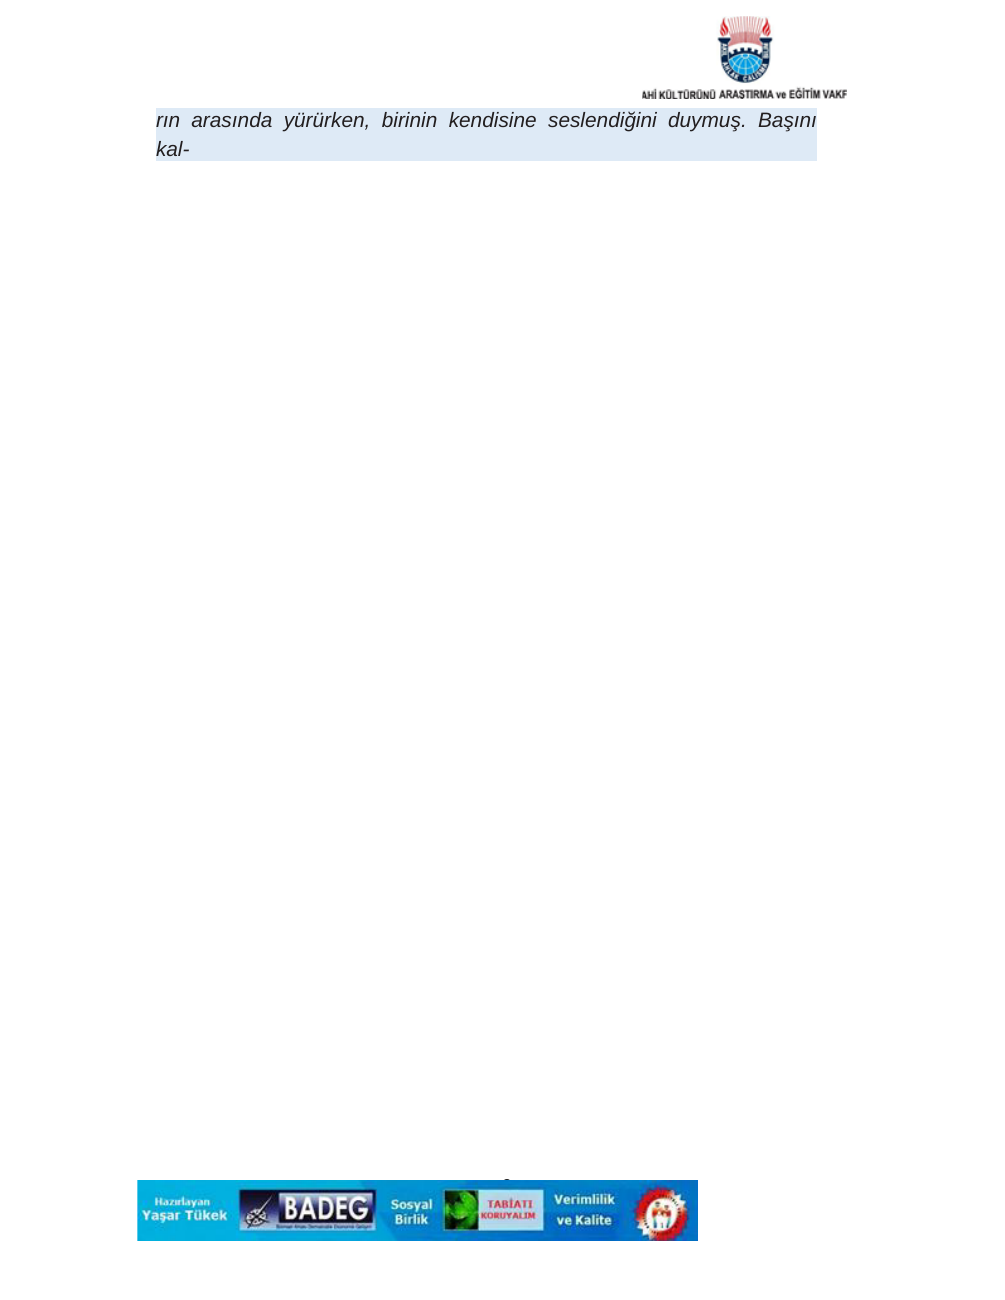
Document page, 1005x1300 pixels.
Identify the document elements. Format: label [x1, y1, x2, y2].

text [156, 108, 817, 161]
